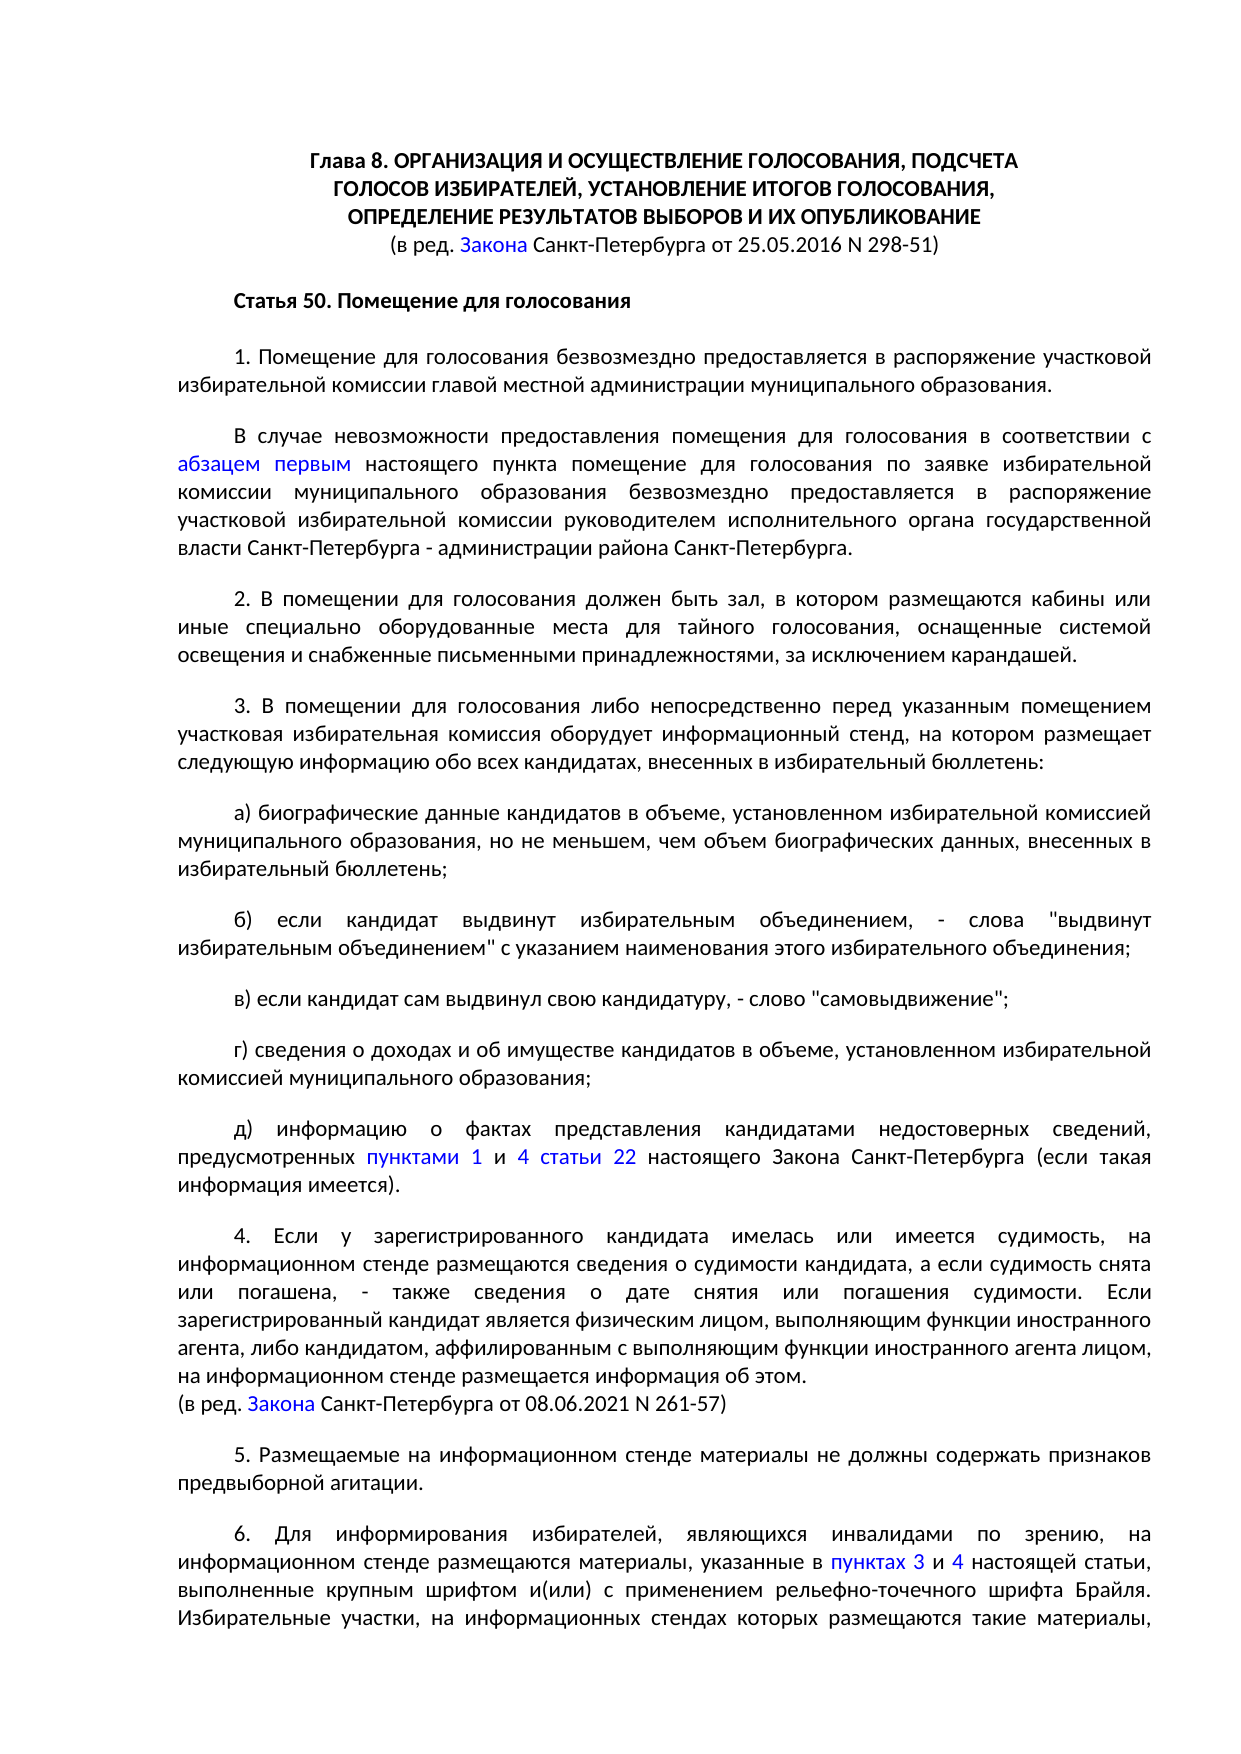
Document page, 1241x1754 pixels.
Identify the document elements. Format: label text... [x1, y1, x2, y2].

title ГОЛОСОВ ИЗБИРАТЕЛЕЙ, УСТАНОВЛЕНИЕ ИТОГОВ ГОЛОСОВАНИЯ, [177, 174, 1152, 202]
title Глава 8. ОРГАНИЗАЦИЯ И ОСУЩЕСТВЛЕНИЕ ГОЛОСОВАНИЯ, ПОДСЧЕТА [177, 146, 1152, 174]
text В случае невозможности предоставления помещения для голосования в соответствии с абзацем первым настоящего пункта помещение для голосования по заявке избирательной комиссии муниципального образования безвозмездно предоставляется в распоряжение участковой избирательной комиссии руководителем исполнительного органа государственной власти Санкт-Петербурга - администрации района Санкт-Петербурга. [177, 421, 1152, 561]
text а) биографические данные кандидатов в объеме, установленном избирательной комиссией муниципального образования, но не меньшем, чем объем биографических данных, внесенных в избирательный бюллетень; [177, 798, 1152, 882]
text д) информацию о фактах представления кандидатами недостоверных сведений, предусмотренных пунктами 1 и 4 статьи 22 настоящего Закона Санкт-Петербурга (если такая информация имеется). [177, 1114, 1152, 1198]
title ОПРЕДЕЛЕНИЕ РЕЗУЛЬТАТОВ ВЫБОРОВ И ИХ ОПУБЛИКОВАНИЕ [177, 202, 1152, 230]
text (в ред. Закона Санкт-Петербурга от 08.06.2021 N 261-57) [177, 1389, 1152, 1417]
text 1. Помещение для голосования безвозмездно предоставляется в распоряжение участковой избирательной комиссии главой местной администрации муниципального образования. [177, 342, 1152, 398]
text 4. Если у зарегистрированного кандидата имелась или имеется судимость, на информационном стенде размещаются сведения о судимости кандидата, а если судимость снята или погашена, - также сведения о дате снятия или погашения судимости. Если зарегистрированный кандидат является физическим лицом, выполняющим функции иностранного агента, либо кандидатом, аффилированным с выполняющим функции иностранного агента лицом, на информационном стенде размещается информация об этом. [177, 1221, 1152, 1389]
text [177, 1519, 1152, 1631]
text 3. В помещении для голосования либо непосредственно перед указанным помещением участковая избирательная комиссия оборудует информационный стенд, на котором размещает следующую информацию обо всех кандидатах, внесенных в избирательный бюллетень: [177, 691, 1152, 775]
title Статья 50. Помещение для голосования [177, 286, 1152, 314]
text б) если кандидат выдвинут избирательным объединением, - слова "выдвинут избирательным объединением" с указанием наименования этого избирательного объединения; [177, 905, 1152, 961]
text 2. В помещении для голосования должен быть зал, в котором размещаются кабины или иные специально оборудованные места для тайного голосования, оснащенные системой освещения и снабженные письменными принадлежностями, за исключением карандашей. [177, 584, 1152, 668]
text 5. Размещаемые на информационном стенде материалы не должны содержать признаков предвыборной агитации. [177, 1440, 1152, 1496]
text (в ред. Закона Санкт-Петербурга от 25.05.2016 N 298-51) [177, 230, 1152, 258]
text в) если кандидат сам выдвинул свою кандидатуру, - слово "самовыдвижение"; [177, 984, 1152, 1012]
text г) сведения о доходах и об имуществе кандидатов в объеме, установленном избирательной комиссией муниципального образования; [177, 1035, 1152, 1091]
